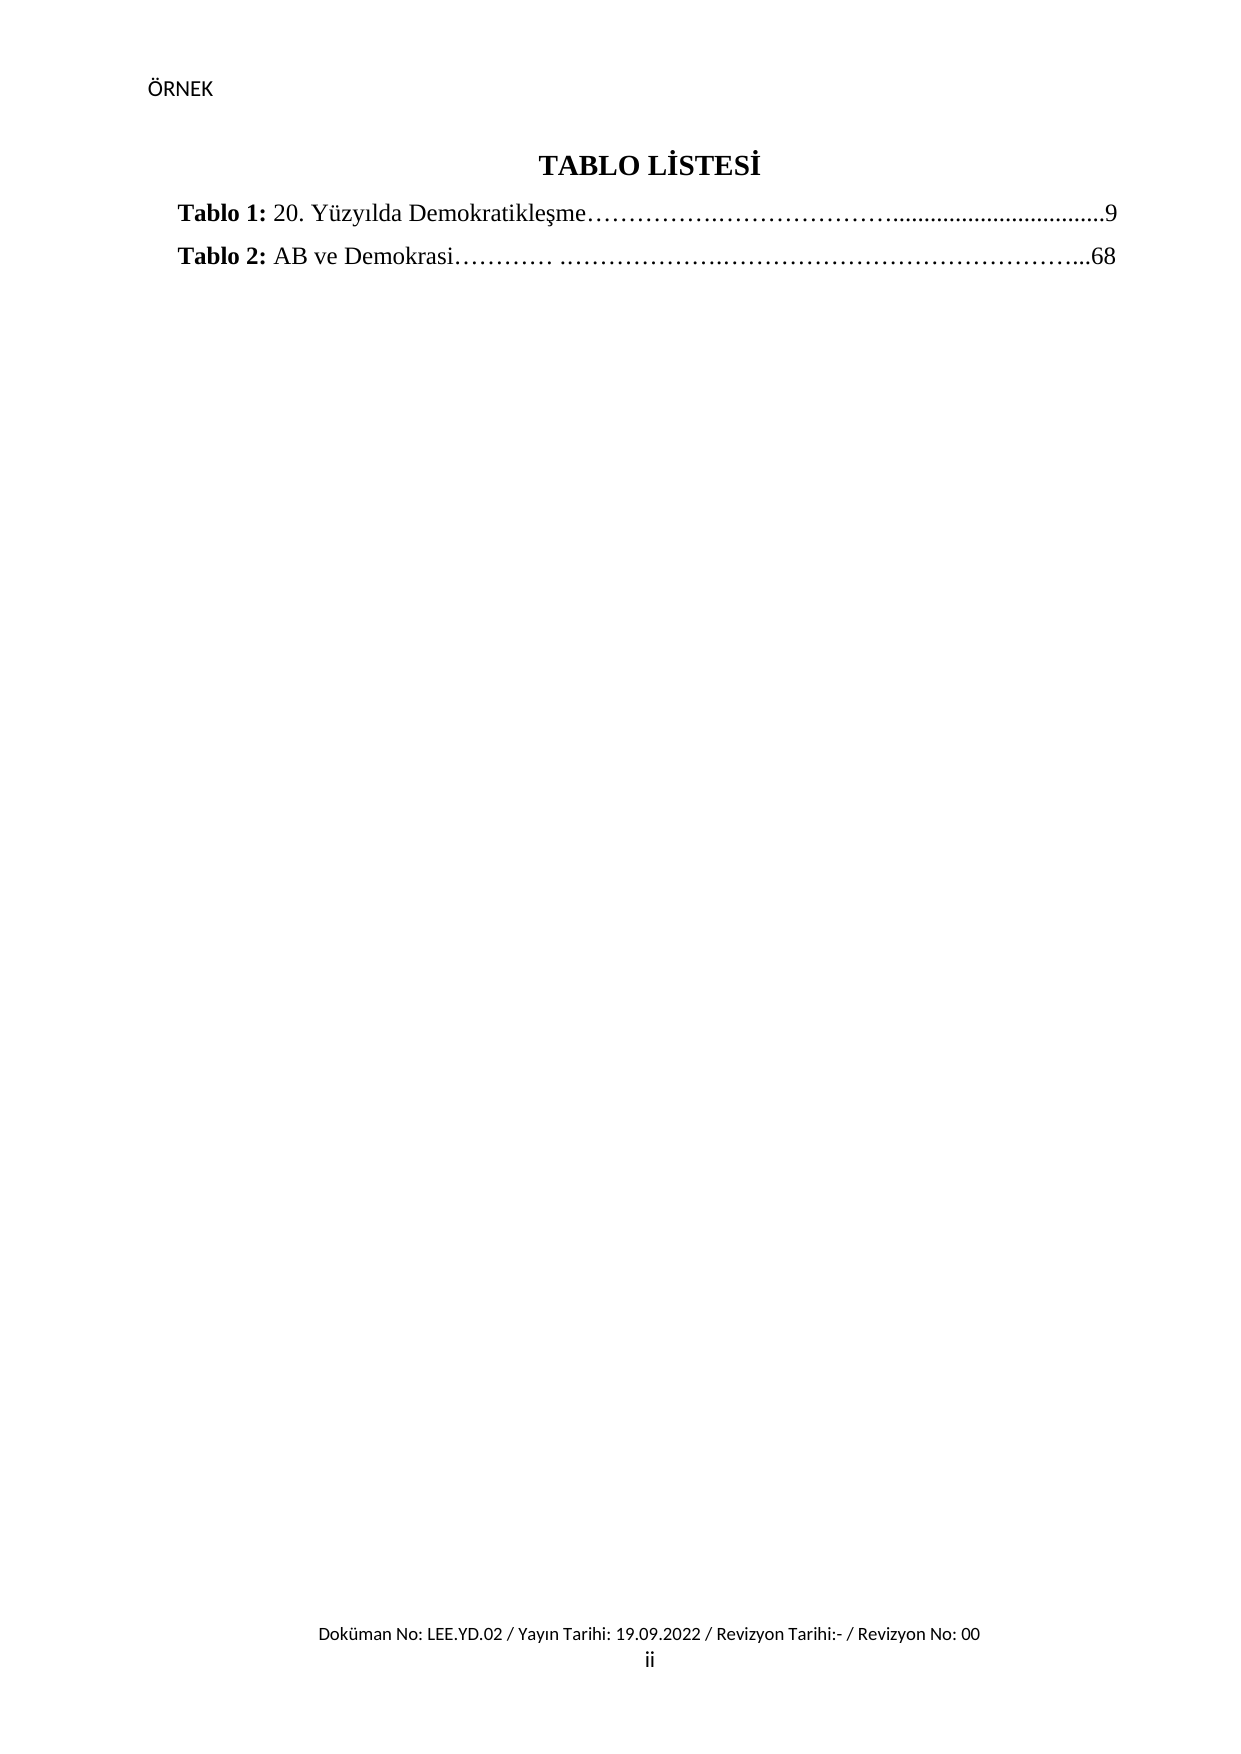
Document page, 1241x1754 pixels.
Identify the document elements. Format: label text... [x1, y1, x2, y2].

subtitle TABLO LİSTESİ [148, 148, 1152, 181]
text Tablo 2: AB ve Demokrasi………… .……………….……………………………………...68 [177, 241, 1122, 270]
text Tablo 1: 20. Yüzyılda Demokratikleşme…………….…………………..................................9 [177, 198, 1122, 227]
